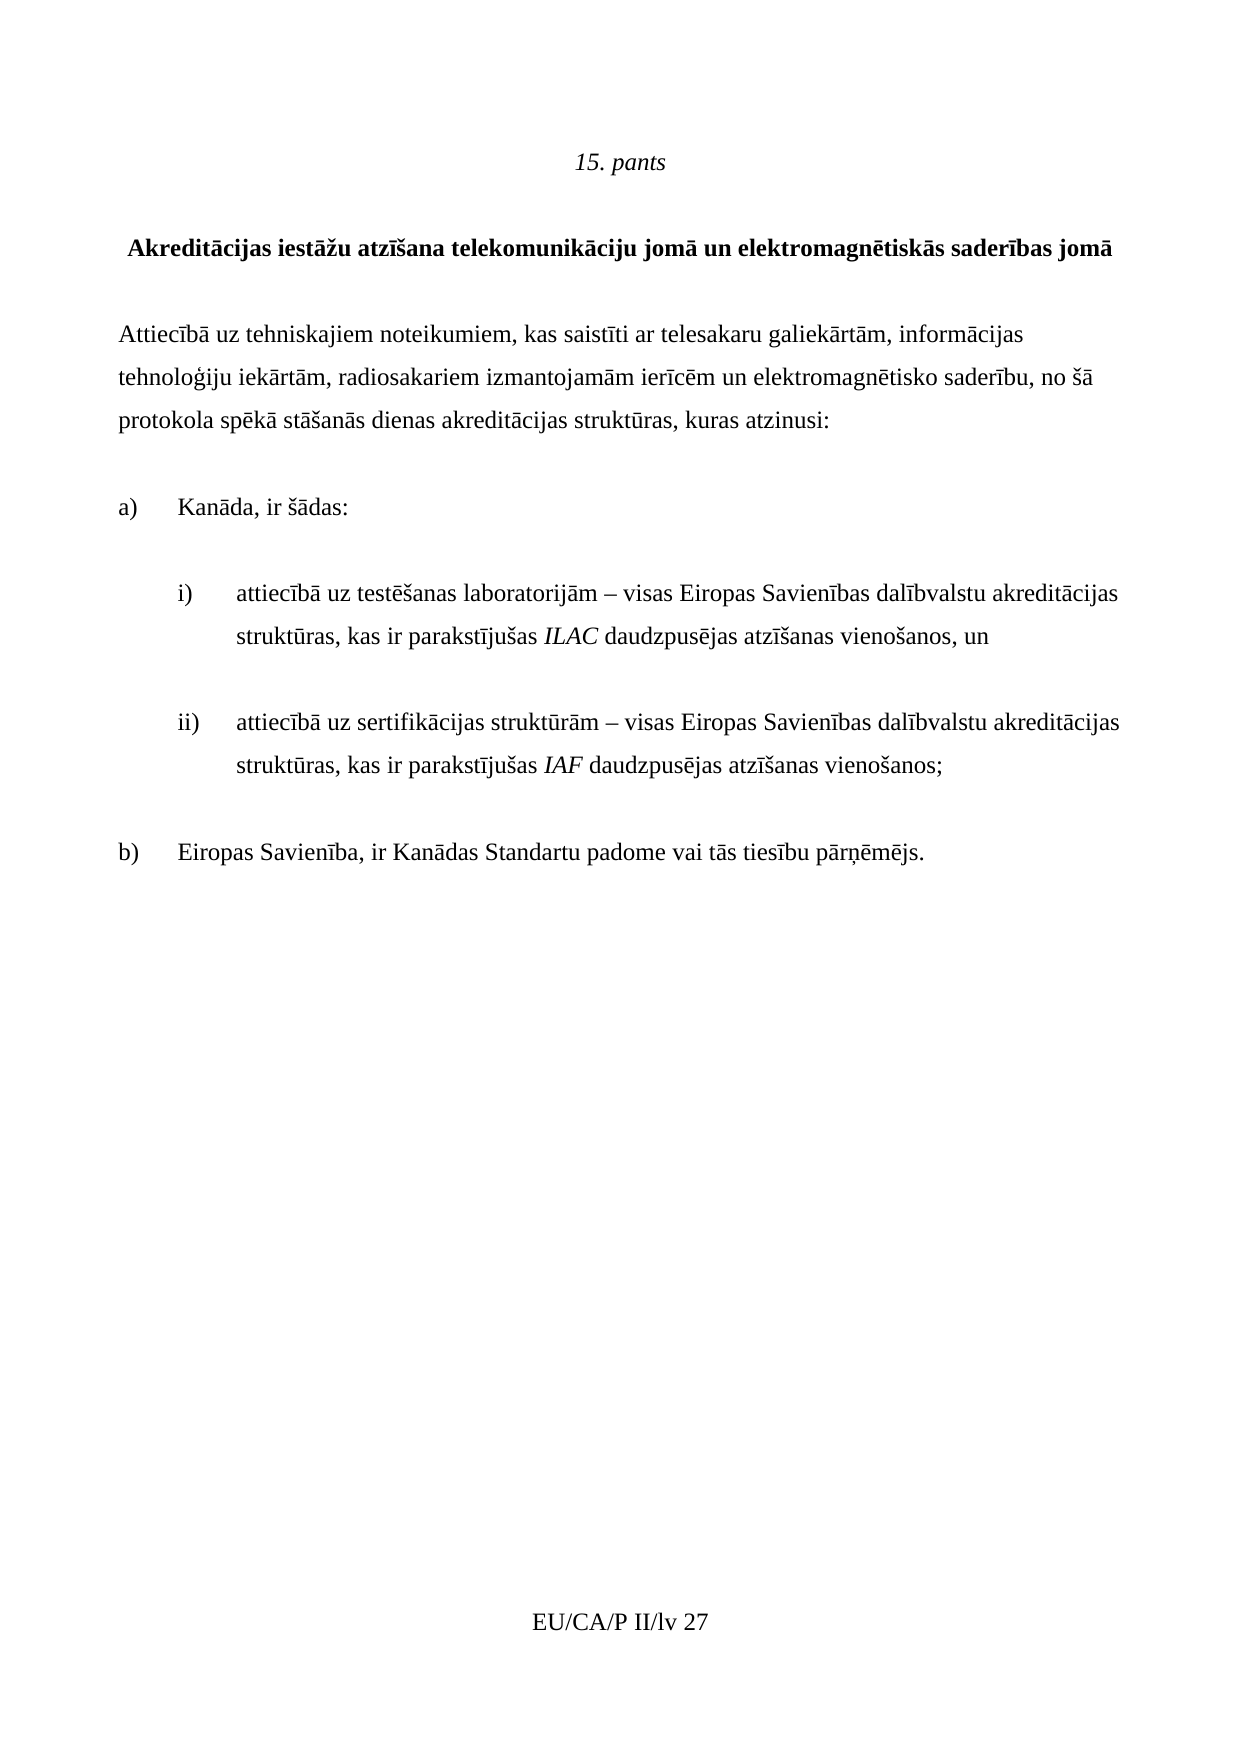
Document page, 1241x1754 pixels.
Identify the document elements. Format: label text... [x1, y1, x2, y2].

text a) Kanāda, ir šādas: [118, 492, 1122, 521]
text Akreditācijas iestāžu atzīšana telekomunikāciju jomā un elektromagnētiskās saderības jomā [118, 233, 1122, 262]
text 15. pants [118, 147, 1122, 176]
text b) Eiropas Savienība, ir Kanādas Standartu padome vai tās tiesību pārņēmējs. [118, 837, 1122, 866]
text i) attiecībā uz testēšanas laboratorijām – visas Eiropas Savienības dalībvalstu akreditācijas struktūras, kas ir parakstījušas ILAC daudzpusējas atzīšanas vienošanos, un [177, 578, 1122, 650]
text ii) attiecībā uz sertifikācijas struktūrām – visas Eiropas Savienības dalībvalstu akreditācijas struktūras, kas ir parakstījušas IAF daudzpusējas atzīšanas vienošanos; [177, 707, 1122, 779]
text Attiecībā uz tehniskajiem noteikumiem, kas saistīti ar telesakaru galiekārtām, informācijas tehnoloģiju iekārtām, radiosakariem izmantojamām ierīcēm un elektromagnētisko saderību, no šā protokola spēkā stāšanās dienas akreditācijas struktūras, kuras atzinusi: [118, 319, 1122, 434]
